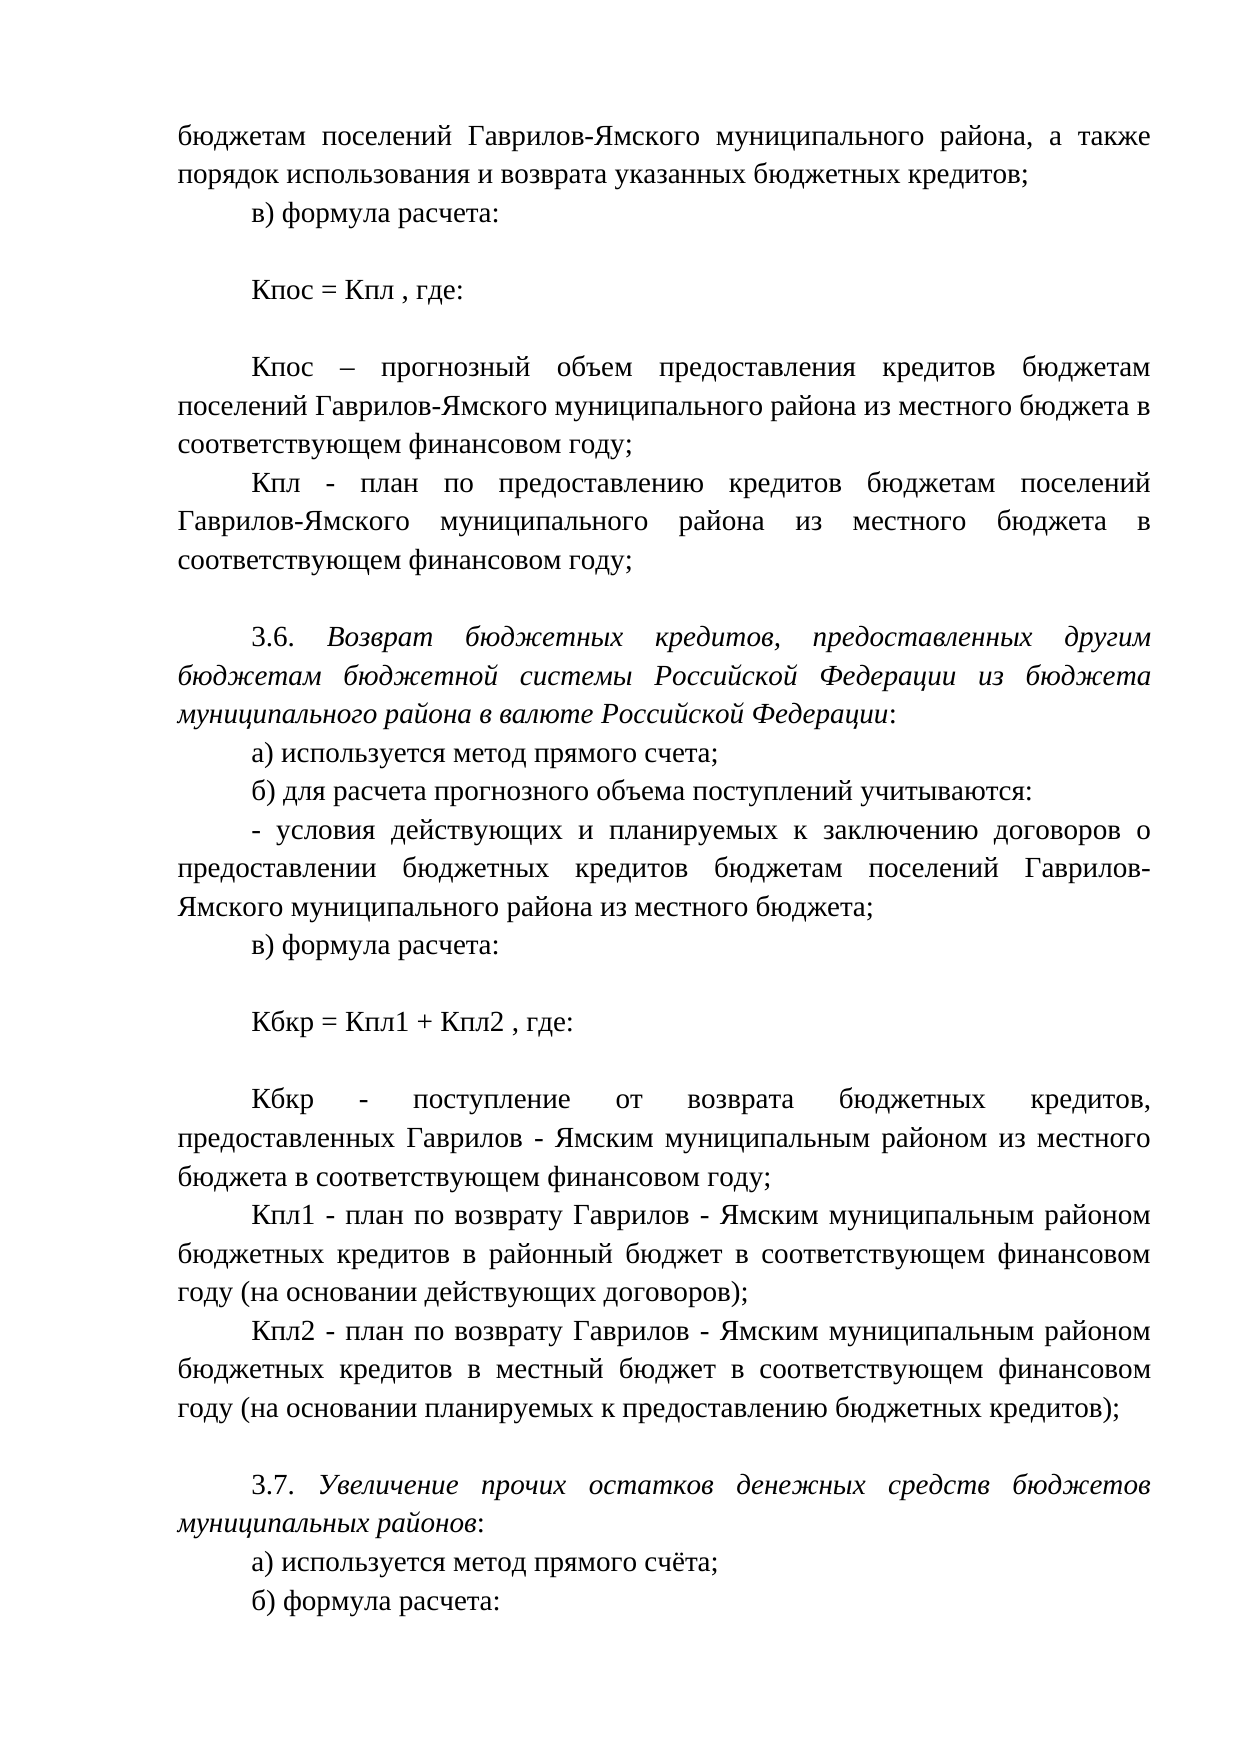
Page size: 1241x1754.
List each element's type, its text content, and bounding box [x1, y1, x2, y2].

text б) для расчета прогнозного объема поступлений учитываются: [177, 773, 1152, 807]
text б) формула расчета: [177, 1583, 1152, 1616]
text а) используется метод прямого счета; [177, 735, 1152, 768]
text Кпос = Кпл , где: [177, 272, 1152, 306]
text Кпос – прогнозный объем предоставления кредитов бюджетам поселений Гаврилов-Ямского муниципального района из местного бюджета в соответствующем финансовом году; [177, 349, 1152, 460]
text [177, 118, 1152, 190]
text 3.7. Увеличение прочих остатков денежных средств бюджетов муниципальных районов: [177, 1467, 1152, 1539]
text Кпл1 - план по возврату Гаврилов - Ямским муниципальным районом бюджетных кредитов в районный бюджет в соответствующем финансовом году (на основании действующих договоров); [177, 1197, 1152, 1308]
text 3.6. Возврат бюджетных кредитов, предоставленных другим бюджетам бюджетной системы Российской Федерации из бюджета муниципального района в валюте Российской Федерации: [177, 619, 1152, 658]
text - условия действующих и планируемых к заключению договоров о предоставлении бюджетных кредитов бюджетам поселений Гаврилов-Ямского муниципального района из местного бюджета; [177, 812, 1152, 922]
text 3.6. Возврат бюджетных кредитов, предоставленных другим бюджетам бюджетной системы Российской Федерации из бюджета муниципального района в валюте Российской Федерации: [177, 691, 1152, 730]
text Кпл2 - план по возврату Гаврилов - Ямским муниципальным районом бюджетных кредитов в местный бюджет в соответствующем финансовом году (на основании планируемых к предоставлению бюджетных кредитов); [177, 1313, 1152, 1423]
text Кпл - план по предоставлению кредитов бюджетам поселений Гаврилов-Ямского муниципального района из местного бюджета в соответствующем финансовом году; [177, 465, 1152, 576]
text а) используется метод прямого счёта; [177, 1544, 1152, 1578]
text в) формула расчета: [177, 927, 1152, 961]
text Кбкр = Кпл1 + Кпл2 , где: [177, 1004, 1152, 1038]
text в) формула расчета: [177, 195, 1152, 229]
text Кбкр - поступление от возврата бюджетных кредитов, предоставленных Гаврилов - Ямским муниципальным районом из местного бюджета в соответствующем финансовом году; [177, 1082, 1152, 1192]
